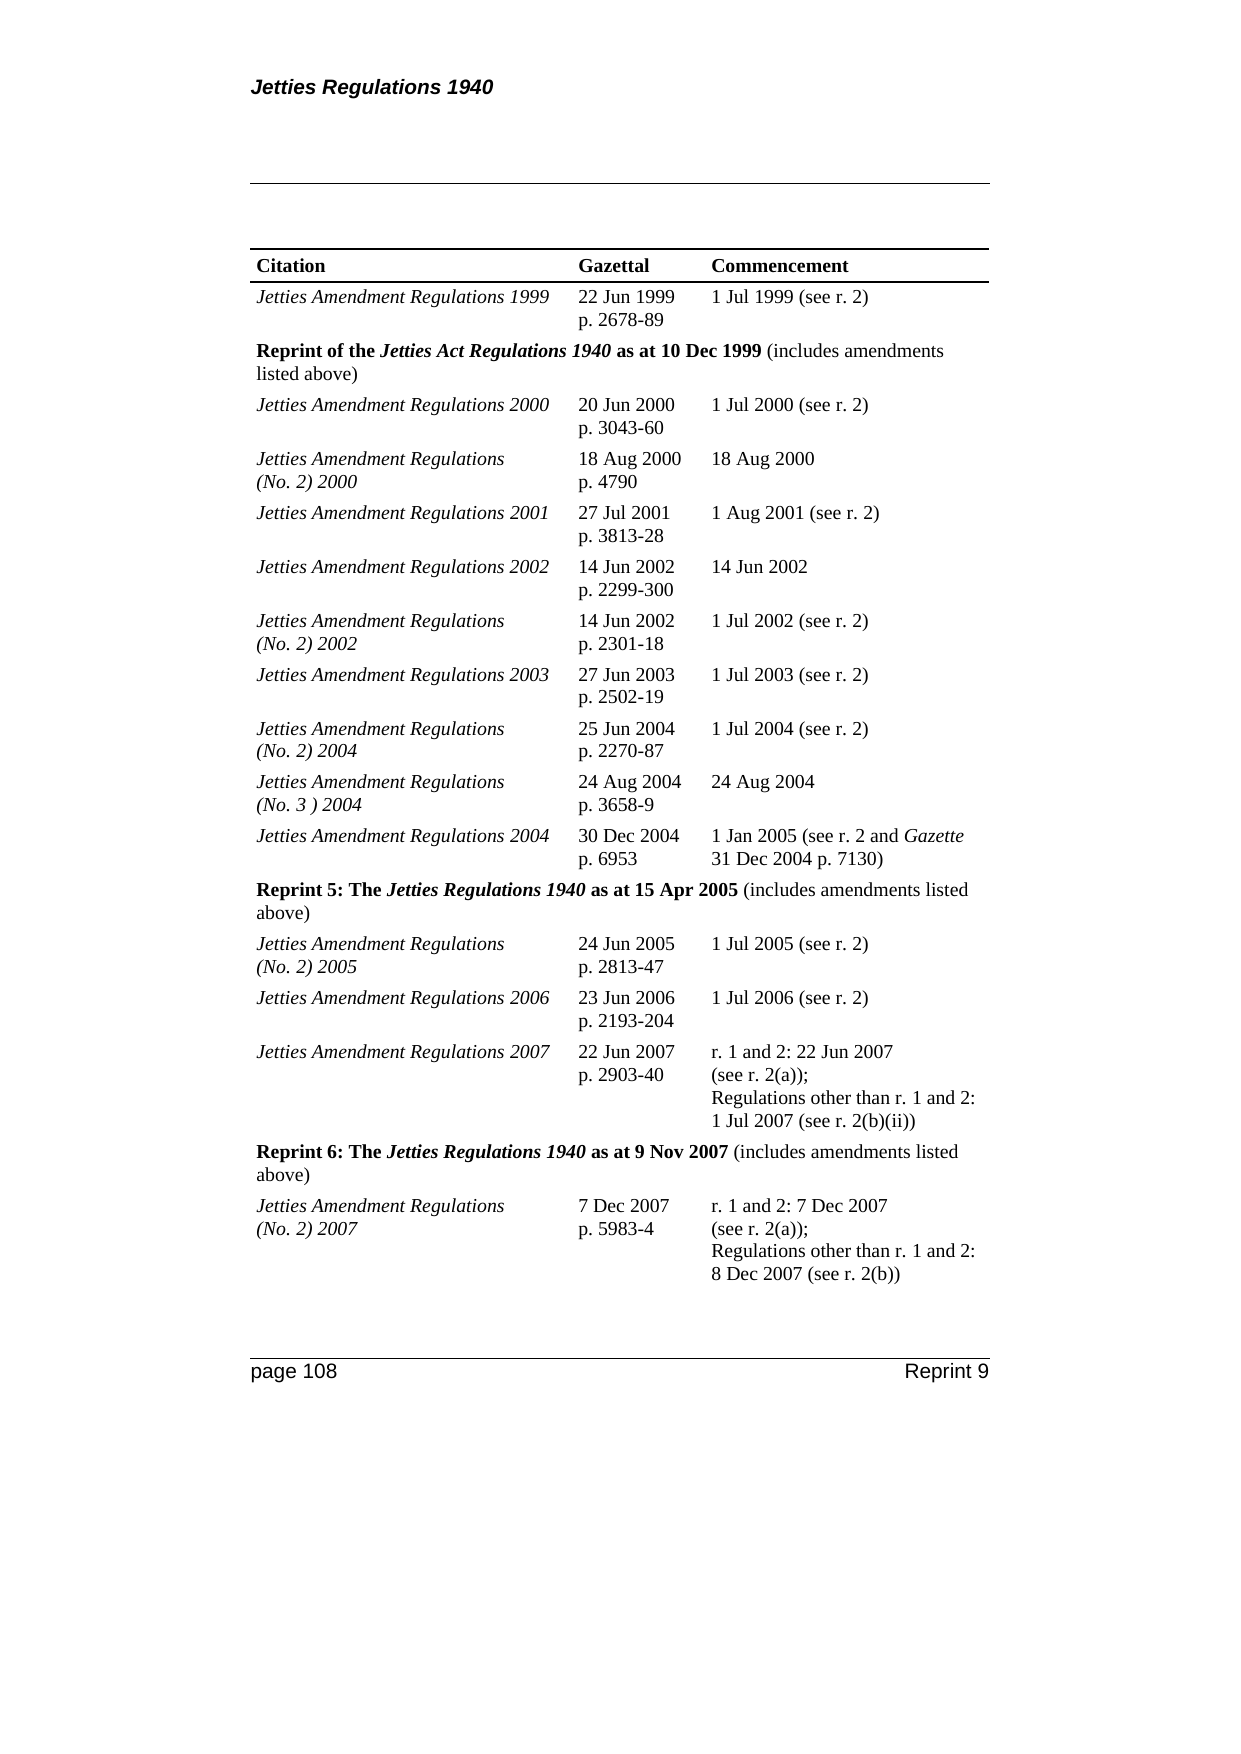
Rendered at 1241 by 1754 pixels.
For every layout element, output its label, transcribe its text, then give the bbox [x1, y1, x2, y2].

table_header Gazettal [572, 250, 705, 281]
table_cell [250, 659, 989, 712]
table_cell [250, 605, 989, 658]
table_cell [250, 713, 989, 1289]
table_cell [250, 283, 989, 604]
table_header Citation [250, 250, 572, 281]
table_header Commencement [705, 250, 989, 281]
